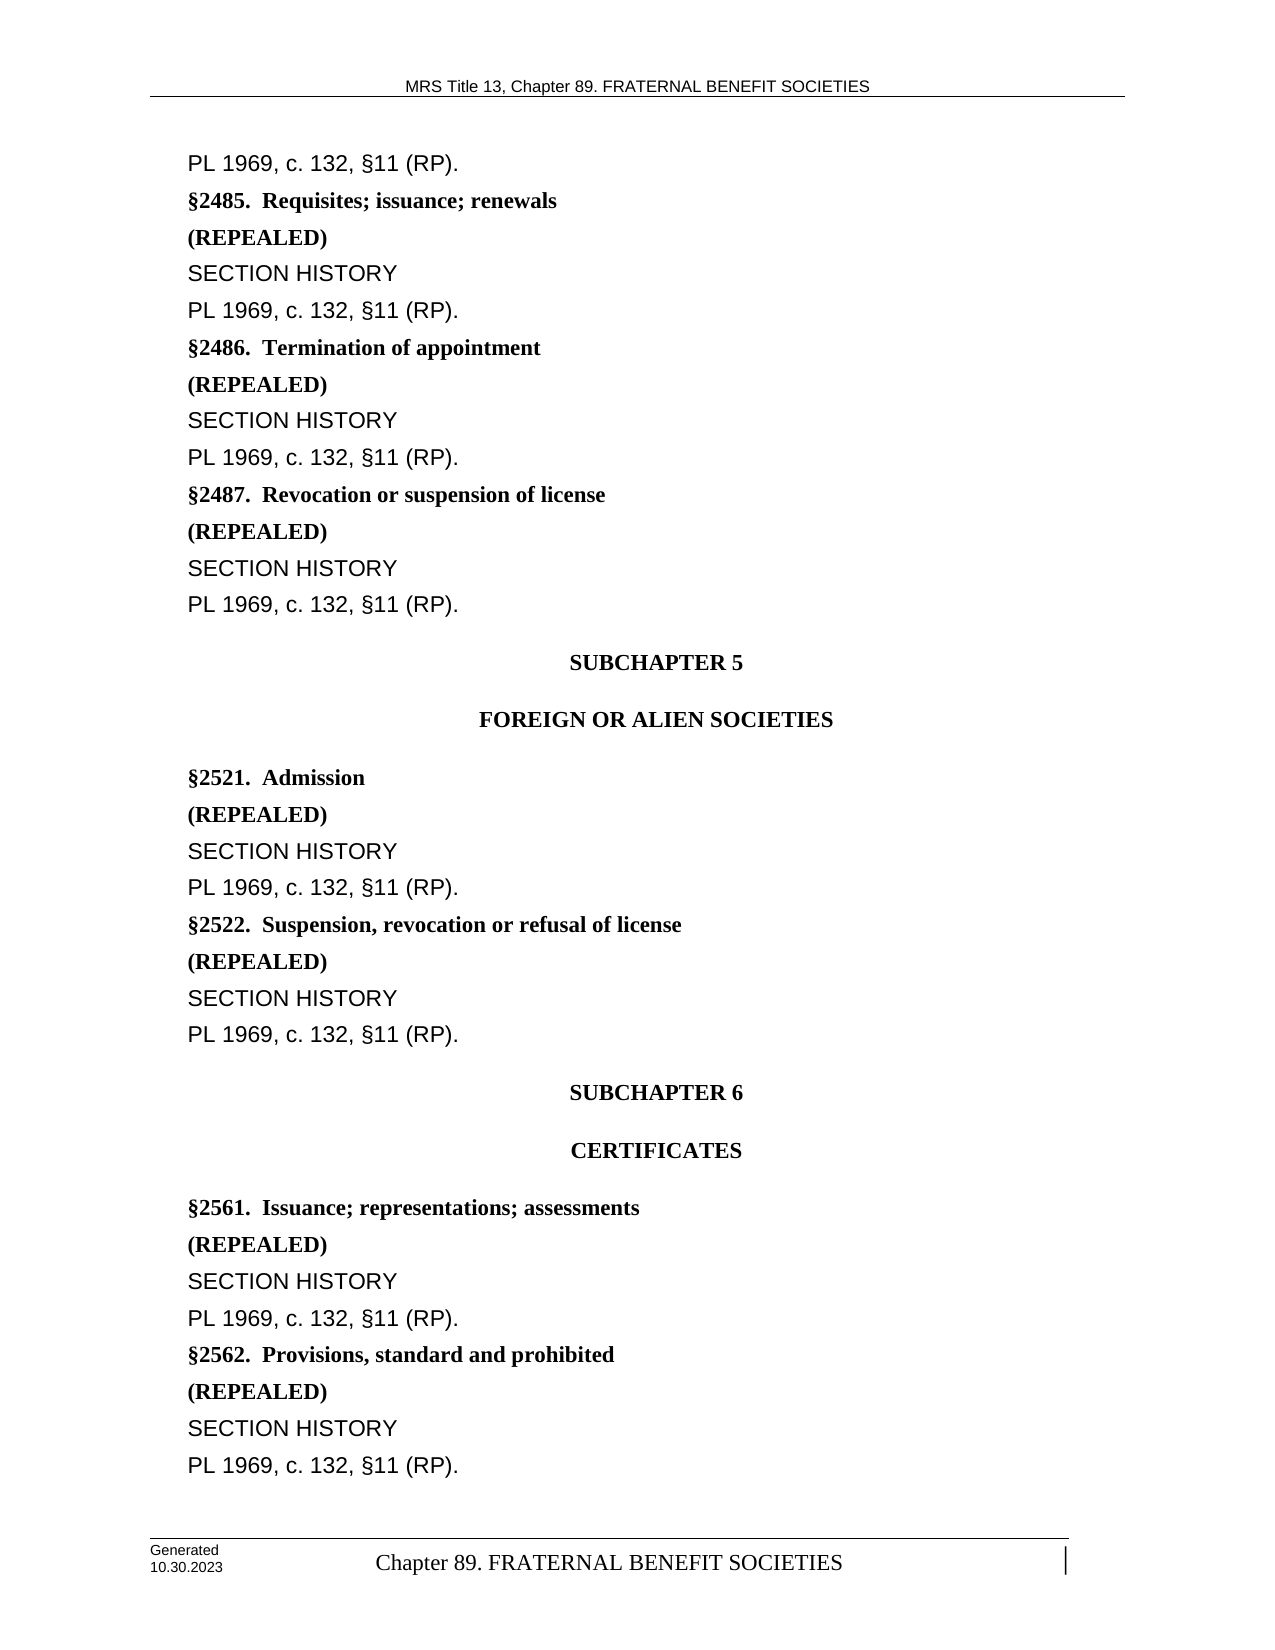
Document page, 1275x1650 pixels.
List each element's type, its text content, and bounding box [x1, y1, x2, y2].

text §2486. Termination of appointment [187, 334, 1125, 360]
text §2561. Issuance; representations; assessments [187, 1194, 1125, 1221]
text SUBCHAPTER 6 [187, 1079, 1125, 1105]
text (REPEALED) [187, 223, 1125, 250]
text SECTION HISTORY [187, 1268, 1125, 1294]
text PL 1969, c. 132, §11 (RP). [187, 150, 1125, 176]
text PL 1969, c. 132, §11 (RP). [187, 1021, 1125, 1048]
text SECTION HISTORY [187, 985, 1125, 1011]
text PL 1969, c. 132, §11 (RP). [187, 444, 1125, 471]
text SUBCHAPTER 5 [187, 649, 1125, 675]
text SECTION HISTORY [187, 554, 1125, 581]
text CERTIFICATES [187, 1137, 1125, 1163]
text (REPEALED) [187, 948, 1125, 974]
text §2487. Revocation or suspension of license [187, 481, 1125, 507]
text PL 1969, c. 132, §11 (RP). [187, 1304, 1125, 1331]
text (REPEALED) [187, 1231, 1125, 1257]
text SECTION HISTORY [187, 407, 1125, 434]
text §2522. Suspension, revocation or refusal of license [187, 911, 1125, 937]
text §2562. Provisions, standard and prohibited [187, 1341, 1125, 1368]
text §2485. Requisites; issuance; renewals [187, 187, 1125, 213]
text SECTION HISTORY [187, 1415, 1125, 1441]
text FOREIGN OR ALIEN SOCIETIES [187, 706, 1125, 733]
text PL 1969, c. 132, §11 (RP). [187, 297, 1125, 323]
text §2521. Admission [187, 764, 1125, 790]
text PL 1969, c. 132, §11 (RP). [187, 874, 1125, 901]
text (REPEALED) [187, 1378, 1125, 1404]
text PL 1969, c. 132, §11 (RP). [187, 591, 1125, 618]
text SECTION HISTORY [187, 838, 1125, 864]
text (REPEALED) [187, 371, 1125, 397]
text (REPEALED) [187, 518, 1125, 544]
text (REPEALED) [187, 801, 1125, 827]
text PL 1969, c. 132, §11 (RP). [187, 1452, 1125, 1478]
text SECTION HISTORY [187, 260, 1125, 287]
